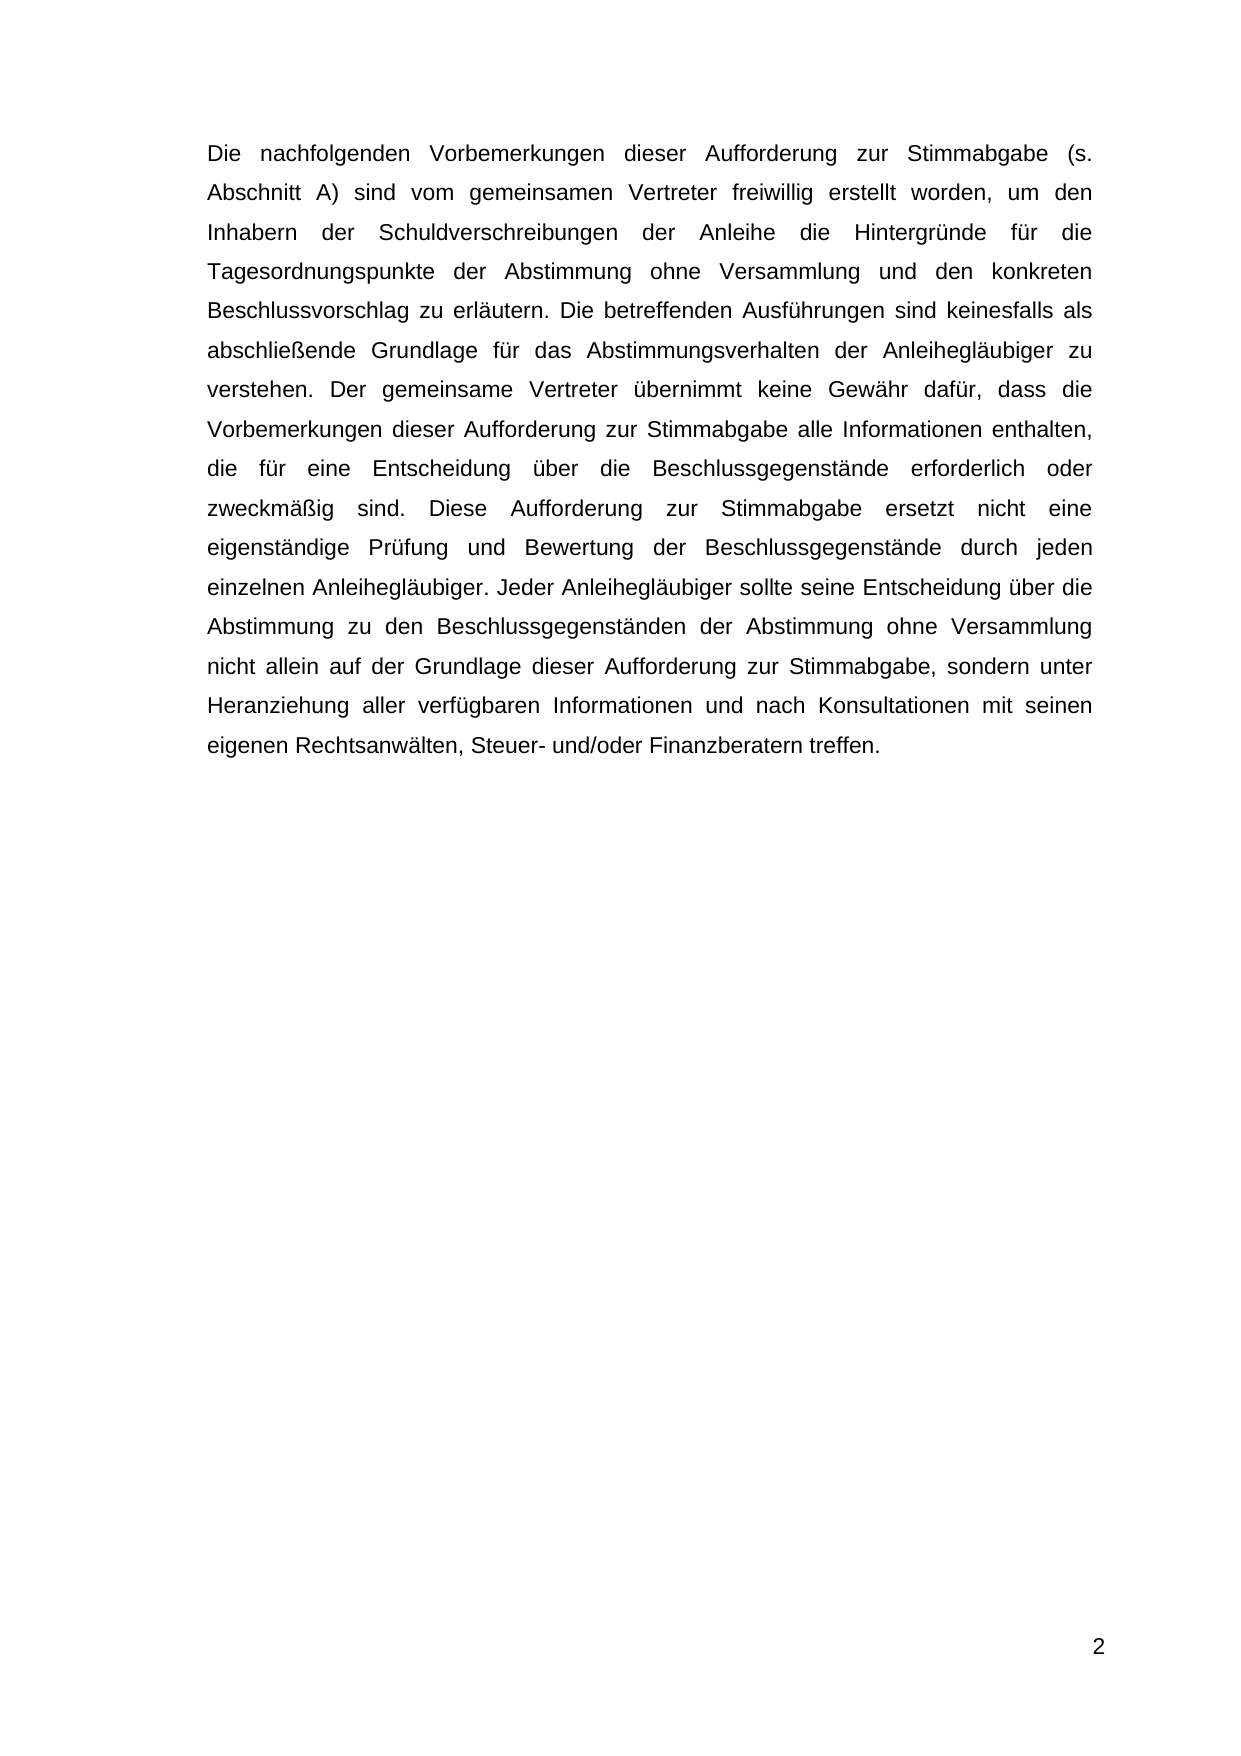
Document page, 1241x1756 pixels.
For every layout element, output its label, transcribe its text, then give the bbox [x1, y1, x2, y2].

text Die nachfolgenden Vorbemerkungen dieser Aufforderung zur Stimmabgabe (s. Abschnitt A) sind vom gemeinsamen Vertreter freiwillig erstellt worden, um den Inhabern der Schuldverschreibungen der Anleihe die Hintergründe für die Tagesordnungspunkte der Abstimmung ohne Versammlung und den konkreten Beschlussvorschlag zu erläutern. Die betreffenden Ausführungen sind keinesfalls als abschließende Grundlage für das Abstimmungsverhalten der Anleihegläubiger zu verstehen. Der gemeinsame Vertreter übernimmt keine Gewähr dafür, dass die Vorbemerkungen dieser Aufforderung zur Stimmabgabe alle Informationen enthalten, die für eine Entscheidung über die Beschlussgegenstände erforderlich oder zweckmäßig sind. Diese Aufforderung zur Stimmabgabe ersetzt nicht eine eigenständige Prüfung und Bewertung der Beschlussgegenstände durch jeden einzelnen Anleihegläubiger. Jeder Anleihegläubiger sollte seine Entscheidung über die Abstimmung zu den Beschlussgegenständen der Abstimmung ohne Versammlung nicht allein auf der Grundlage dieser Aufforderung zur Stimmabgabe, sondern unter Heranziehung aller verfügbaren Informationen und nach Konsultationen mit seinen eigenen Rechtsanwälten, Steuer- und/oder Finanzberatern treffen. [207, 139, 1093, 758]
